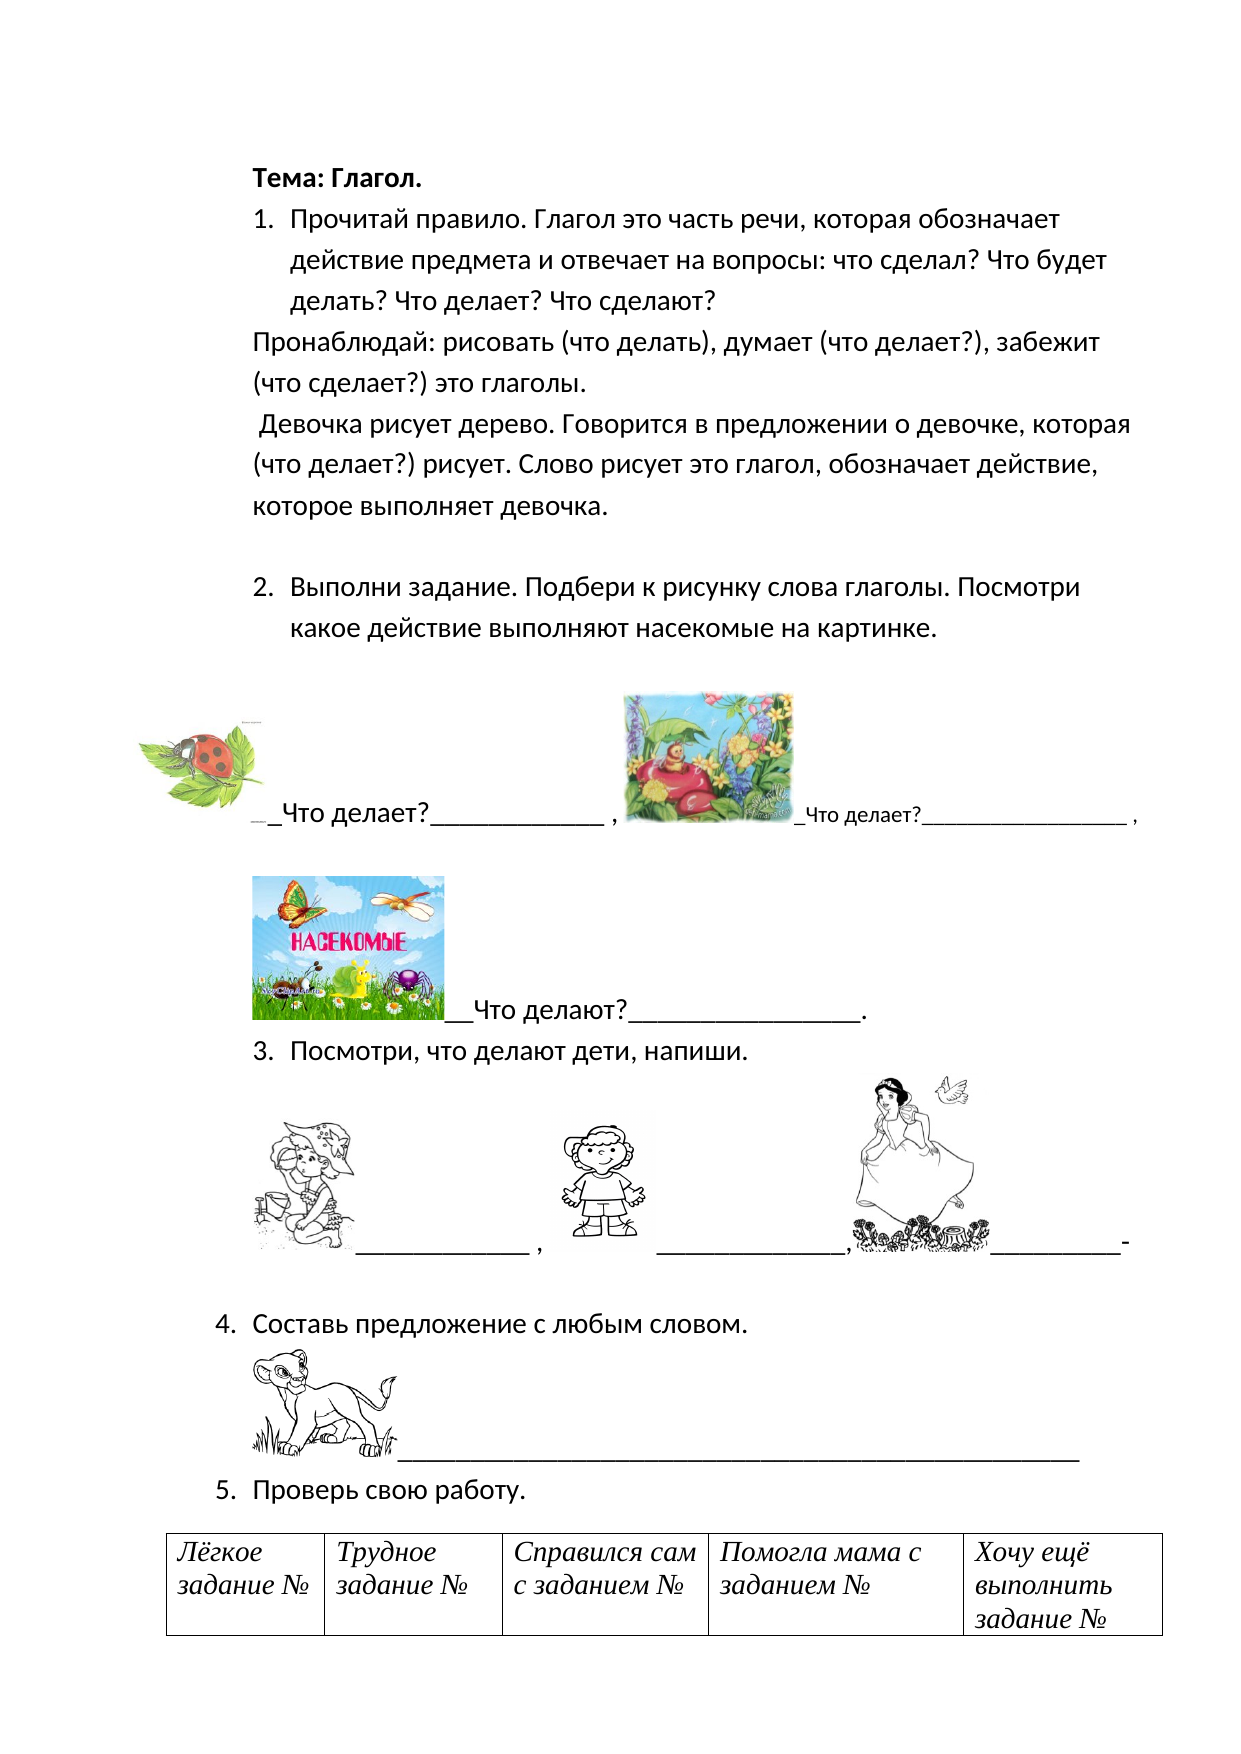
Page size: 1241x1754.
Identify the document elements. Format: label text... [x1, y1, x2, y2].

table_header Справился сам с заданием № [503, 1534, 708, 1634]
list Девочка рисует дерево. Говорится в предложении о девочке, которая (что делает?) рисует. Слово рисует это глагол, обозначает действие, которое выполняет девочка. [252, 405, 1152, 522]
picture [252, 1118, 356, 1252]
list __Что делают?________________. [252, 876, 1152, 1027]
picture [623, 691, 794, 823]
list Прочитай правило. Глагол это часть речи, которая обозначает действие предмета и отвечает на вопросы: что сделал? Что будет делать? Что делает? Что сделают? [252, 200, 1152, 317]
table_header Лёгкое задание № [167, 1534, 324, 1634]
list Проверь свою работу. [215, 1471, 1152, 1507]
list Посмотри, что делают дети, напиши. [252, 1032, 1152, 1068]
picture [550, 1110, 657, 1252]
picture [252, 1346, 398, 1459]
table_header Трудное задание № [325, 1534, 502, 1634]
list Тема: Глагол. [252, 159, 1152, 195]
list _______________________________________________ [252, 1346, 1152, 1466]
list Составь предложение с любым словом. [215, 1305, 1152, 1341]
list Пронаблюдай: рисовать (что делать), думает (что делает?), забежит (что сделает?) это глаголы. [252, 323, 1152, 399]
picture [132, 717, 268, 823]
picture [852, 1073, 991, 1252]
picture [252, 876, 445, 1020]
table_header Хочу ещё выполнить задание № [964, 1534, 1162, 1634]
table_header Помогла мама с заданием № [709, 1534, 963, 1634]
list Выполни задание. Подбери к рисунку слова глаголы. Посмотри какое действие выполняют насекомые на картинке. [252, 568, 1152, 645]
